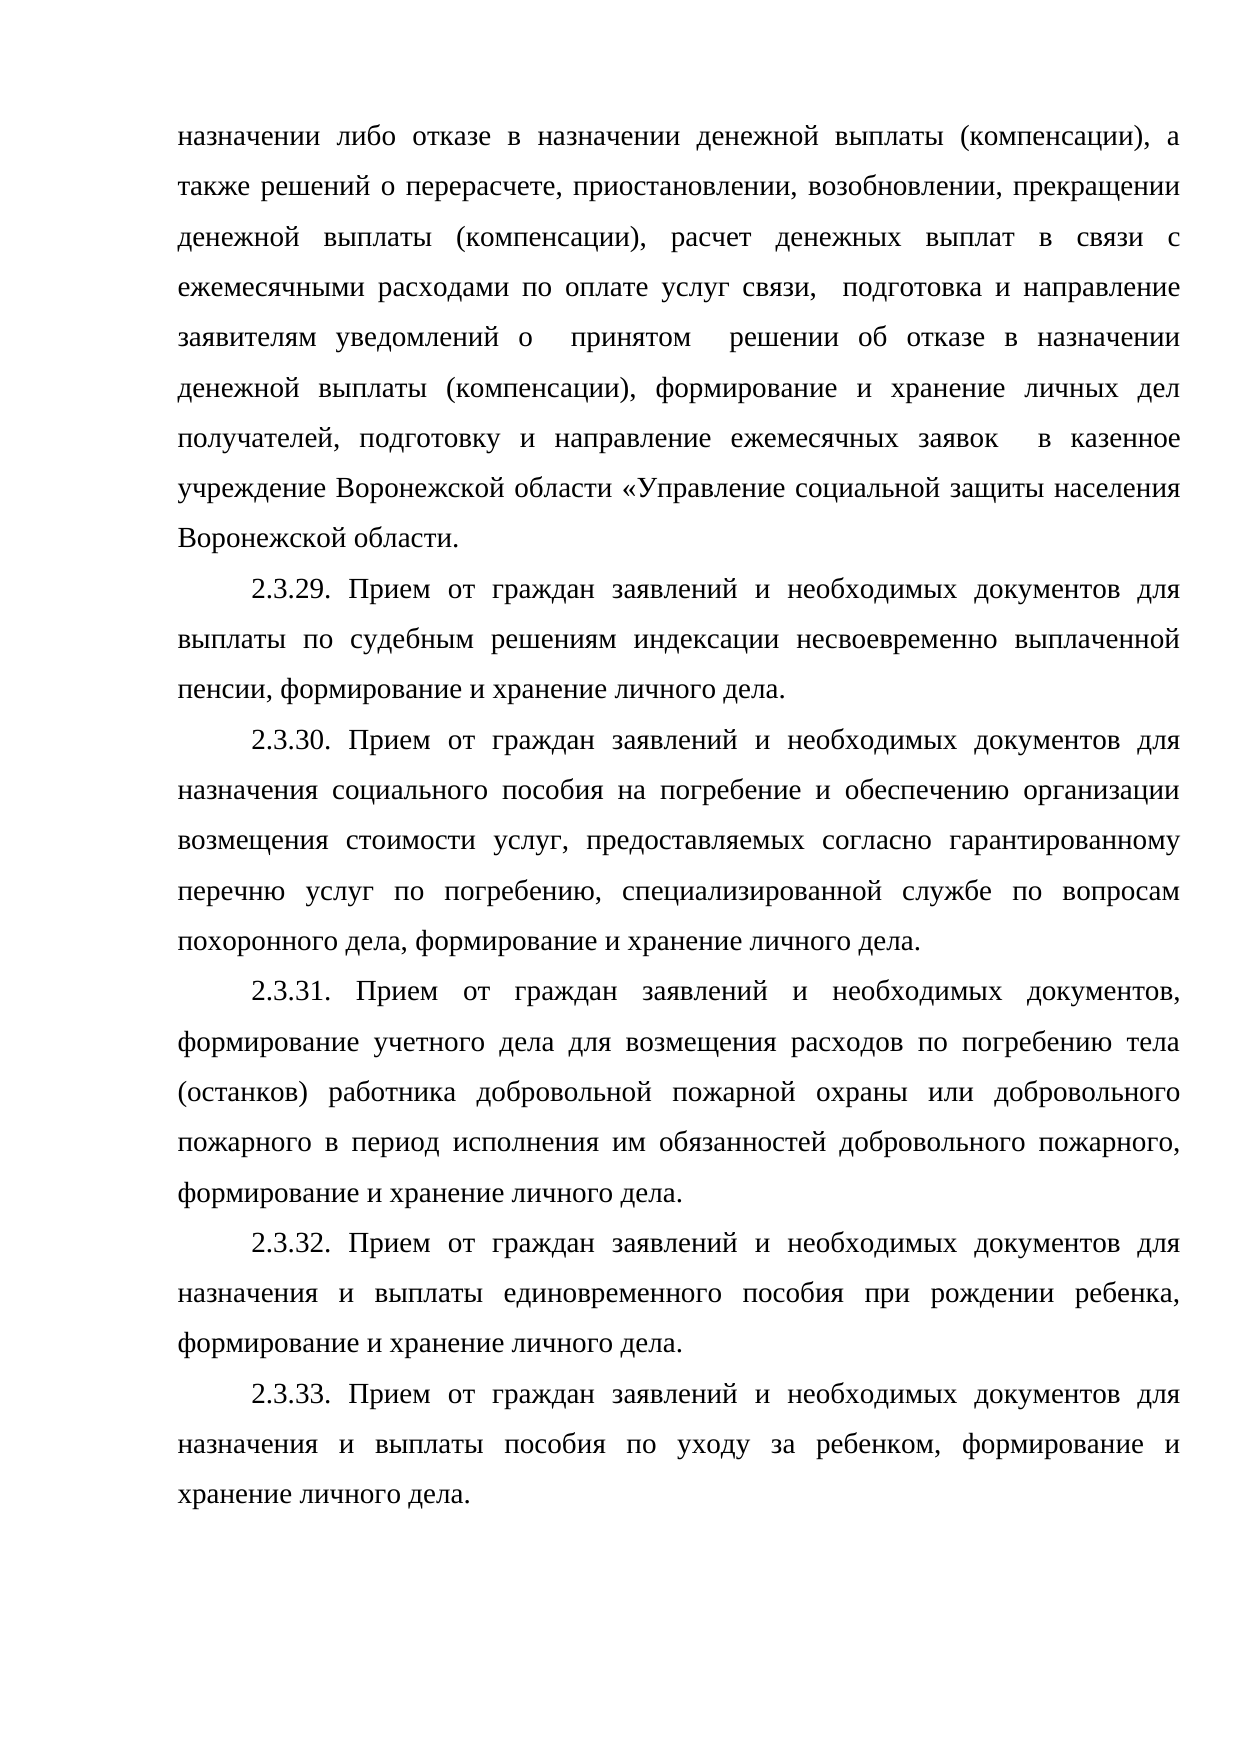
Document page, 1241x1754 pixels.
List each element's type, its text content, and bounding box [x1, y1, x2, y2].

text 2.3.29. Прием от граждан заявлений и необходимых документов для выплаты по судебным решениям индексации несвоевременно выплаченной пенсии, формирование и хранение личного дела. [177, 571, 1181, 705]
text 2.3.31. Прием от граждан заявлений и необходимых документов, формирование учетного дела для возмещения расходов по погребению тела (останков) работника добровольной пожарной охраны или добровольного пожарного в период исполнения им обязанностей добровольного пожарного, формирование и хранение личного дела. [177, 973, 1181, 1208]
text 2.3.30. Прием от граждан заявлений и необходимых документов для назначения социального пособия на погребение и обеспечению организации возмещения стоимости услуг, предоставляемых согласно гарантированному перечню услуг по погребению, специализированной службе по вопросам похоронного дела, формирование и хранение личного дела. [177, 722, 1181, 957]
text 2.3.33. Прием от граждан заявлений и необходимых документов для назначения и выплаты пособия по уходу за ребенком, формирование и хранение личного дела. [177, 1376, 1181, 1510]
text 2.3.32. Прием от граждан заявлений и необходимых документов для назначения и выплаты единовременного пособия при рождении ребенка, формирование и хранение личного дела. [177, 1225, 1181, 1359]
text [177, 118, 1181, 554]
